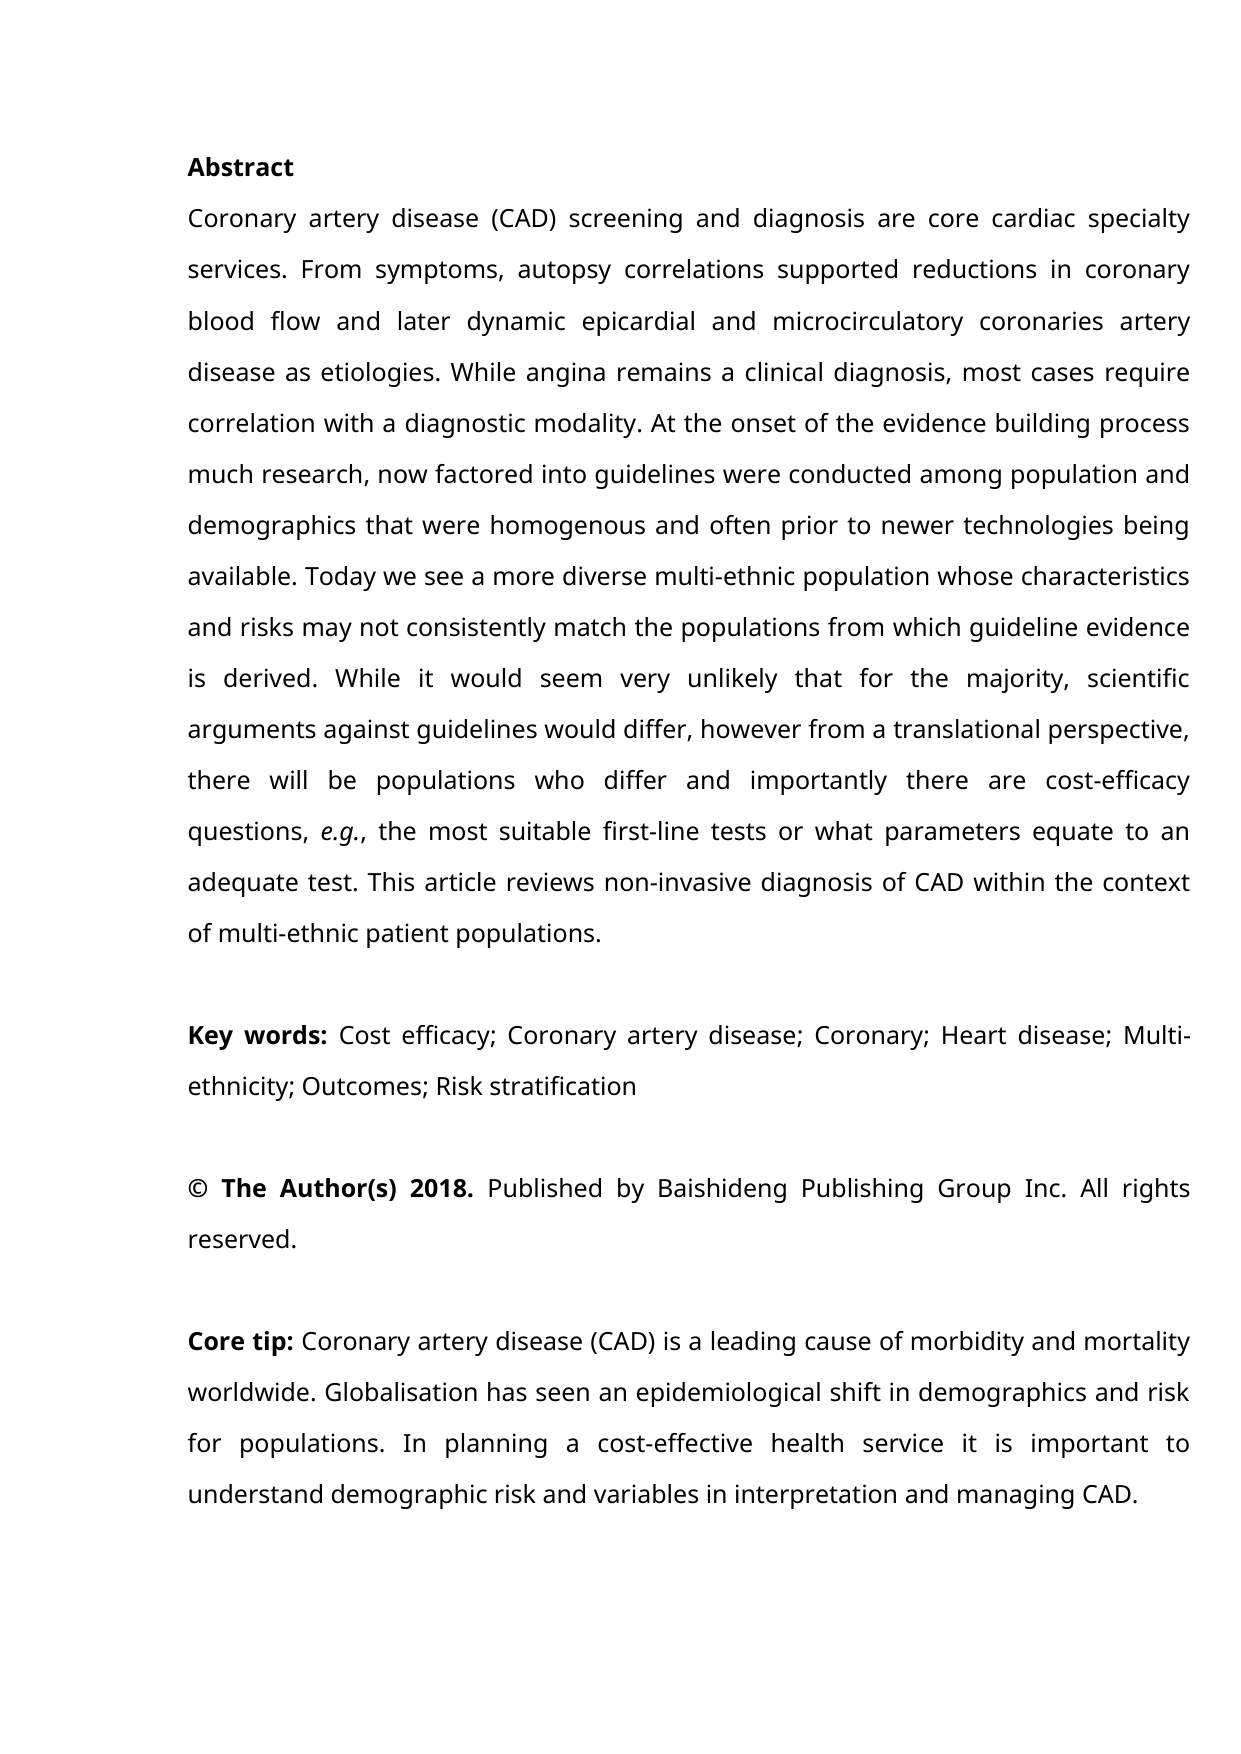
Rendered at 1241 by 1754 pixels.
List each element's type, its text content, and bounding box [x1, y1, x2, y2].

text Abstract [187, 150, 1191, 184]
text Key words: Cost efficacy; Coronary artery disease; Coronary; Heart disease; Multi-ethnicity; Outcomes; Risk stratification [187, 1018, 1191, 1103]
text © The Author(s) 2018. Published by Baishideng Publishing Group Inc. All rights reserved. [187, 1171, 1191, 1256]
text Coronary artery disease (CAD) screening and diagnosis are core cardiac specialty services. From symptoms, autopsy correlations supported reductions in coronary blood flow and later dynamic epicardial and microcirculatory coronaries artery disease as etiologies. While angina remains a clinical diagnosis, most cases require correlation with a diagnostic modality. At the onset of the evidence building process much research, now factored into guidelines were conducted among population and demographics that were homogenous and often prior to newer technologies being available. Today we see a more diverse multi-ethnic population whose characteristics and risks may not consistently match the populations from which guideline evidence is derived. While it would seem very unlikely that for the majority, scientific arguments against guidelines would differ, however from a translational perspective, there will be populations who differ and importantly there are cost-efficacy questions, e.g., the most suitable first-line tests or what parameters equate to an adequate test. This article reviews non-invasive diagnosis of CAD within the context of multi-ethnic patient populations. [187, 201, 1191, 950]
text Core tip: Coronary artery disease (CAD) is a leading cause of morbidity and mortality worldwide. Globalisation has seen an epidemiological shift in demographics and risk for populations. In planning a cost-effective health service it is important to understand demographic risk and variables in interpretation and managing CAD. [187, 1324, 1191, 1511]
